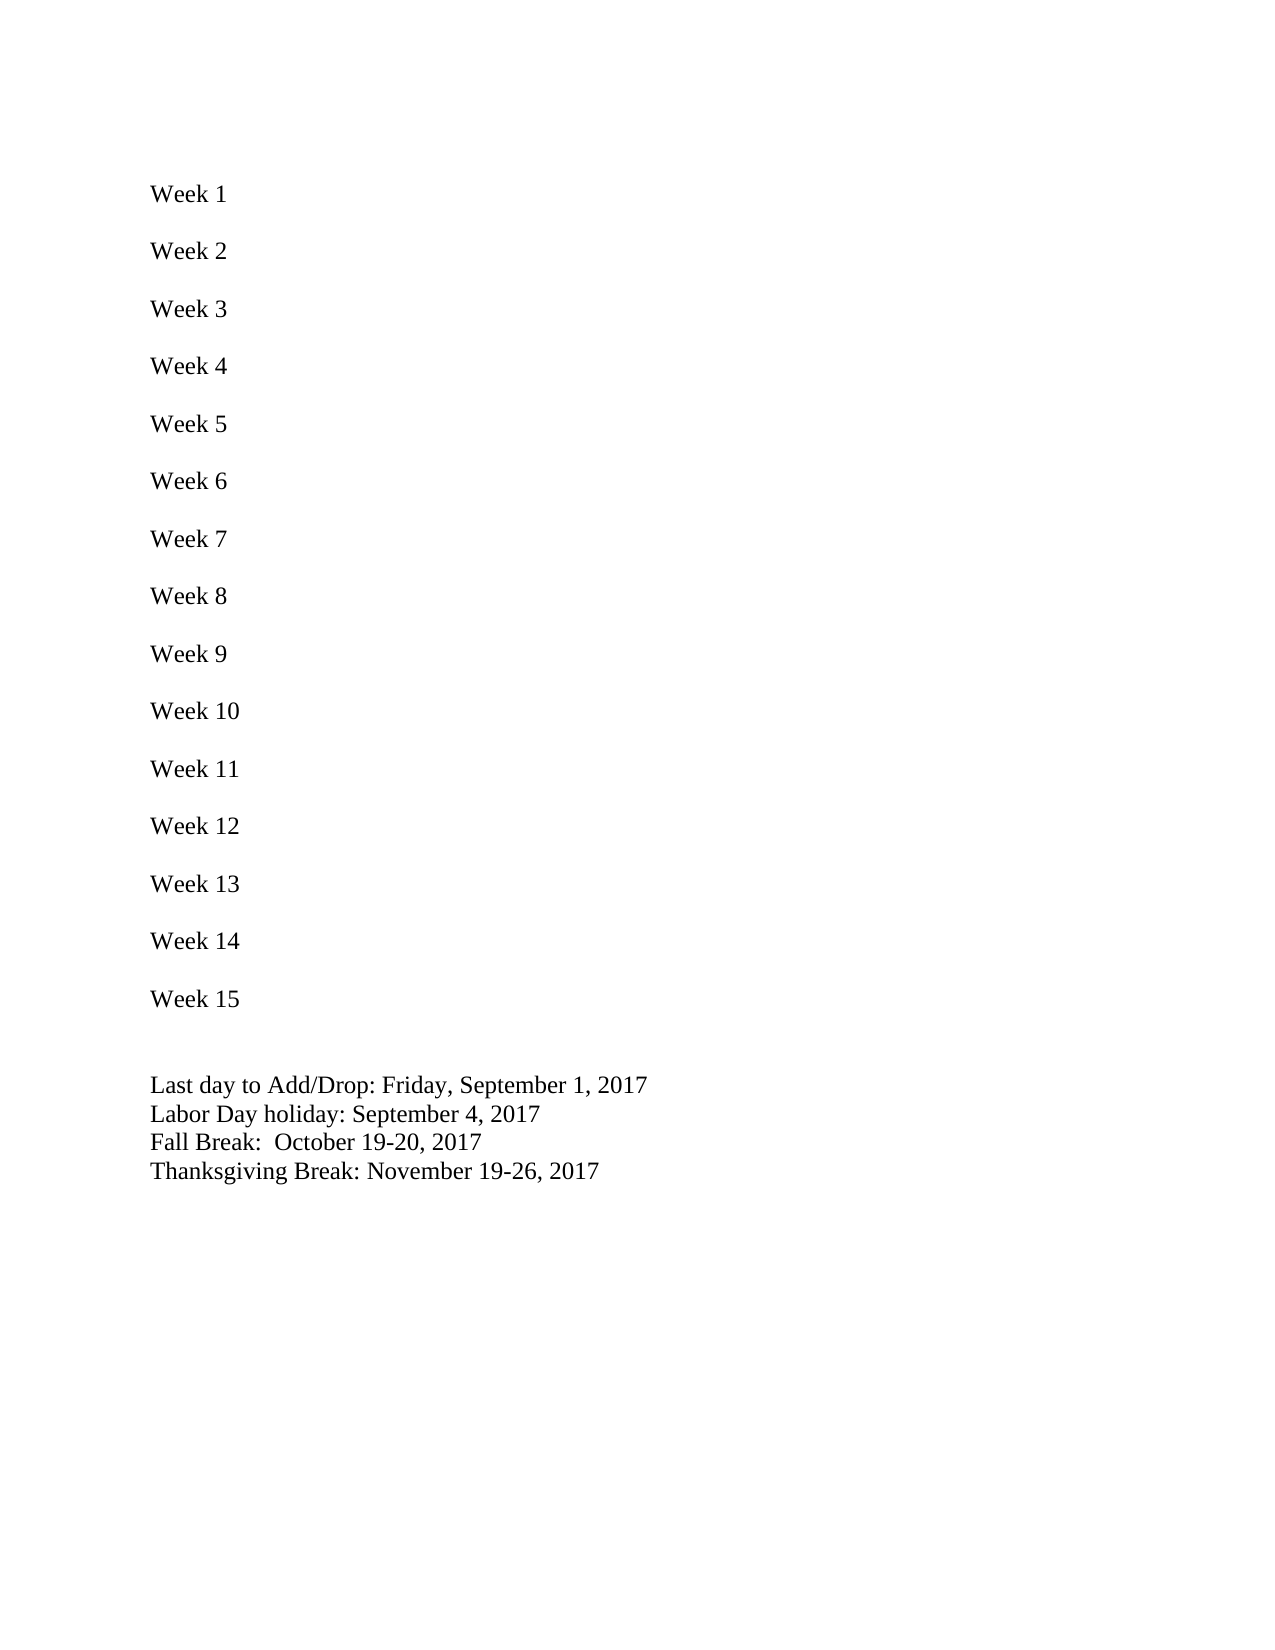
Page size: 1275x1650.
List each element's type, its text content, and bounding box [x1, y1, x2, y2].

text Week 7 [150, 524, 1125, 552]
text Week 3 [150, 294, 1125, 322]
text Week 1 [150, 179, 1125, 207]
text Week 9 [150, 639, 1125, 667]
text Week 2 [150, 236, 1125, 265]
text Week 5 [150, 409, 1125, 437]
text Last day to Add/Drop: Friday, September 1, 2017 [150, 1070, 1125, 1099]
text Fall Break: October 19-20, 2017 [150, 1127, 1125, 1156]
text Week 15 [150, 984, 1125, 1012]
text Week 6 [150, 466, 1125, 495]
text Week 14 [150, 926, 1125, 955]
text Week 4 [150, 351, 1125, 380]
text Week 8 [150, 581, 1125, 610]
text Week 11 [150, 754, 1125, 782]
text Thanksgiving Break: November 19-26, 2017 [150, 1156, 1125, 1185]
text Week 13 [150, 869, 1125, 897]
text Week 12 [150, 811, 1125, 840]
text Week 10 [150, 696, 1125, 725]
text Labor Day holiday: September 4, 2017 [150, 1099, 1125, 1127]
